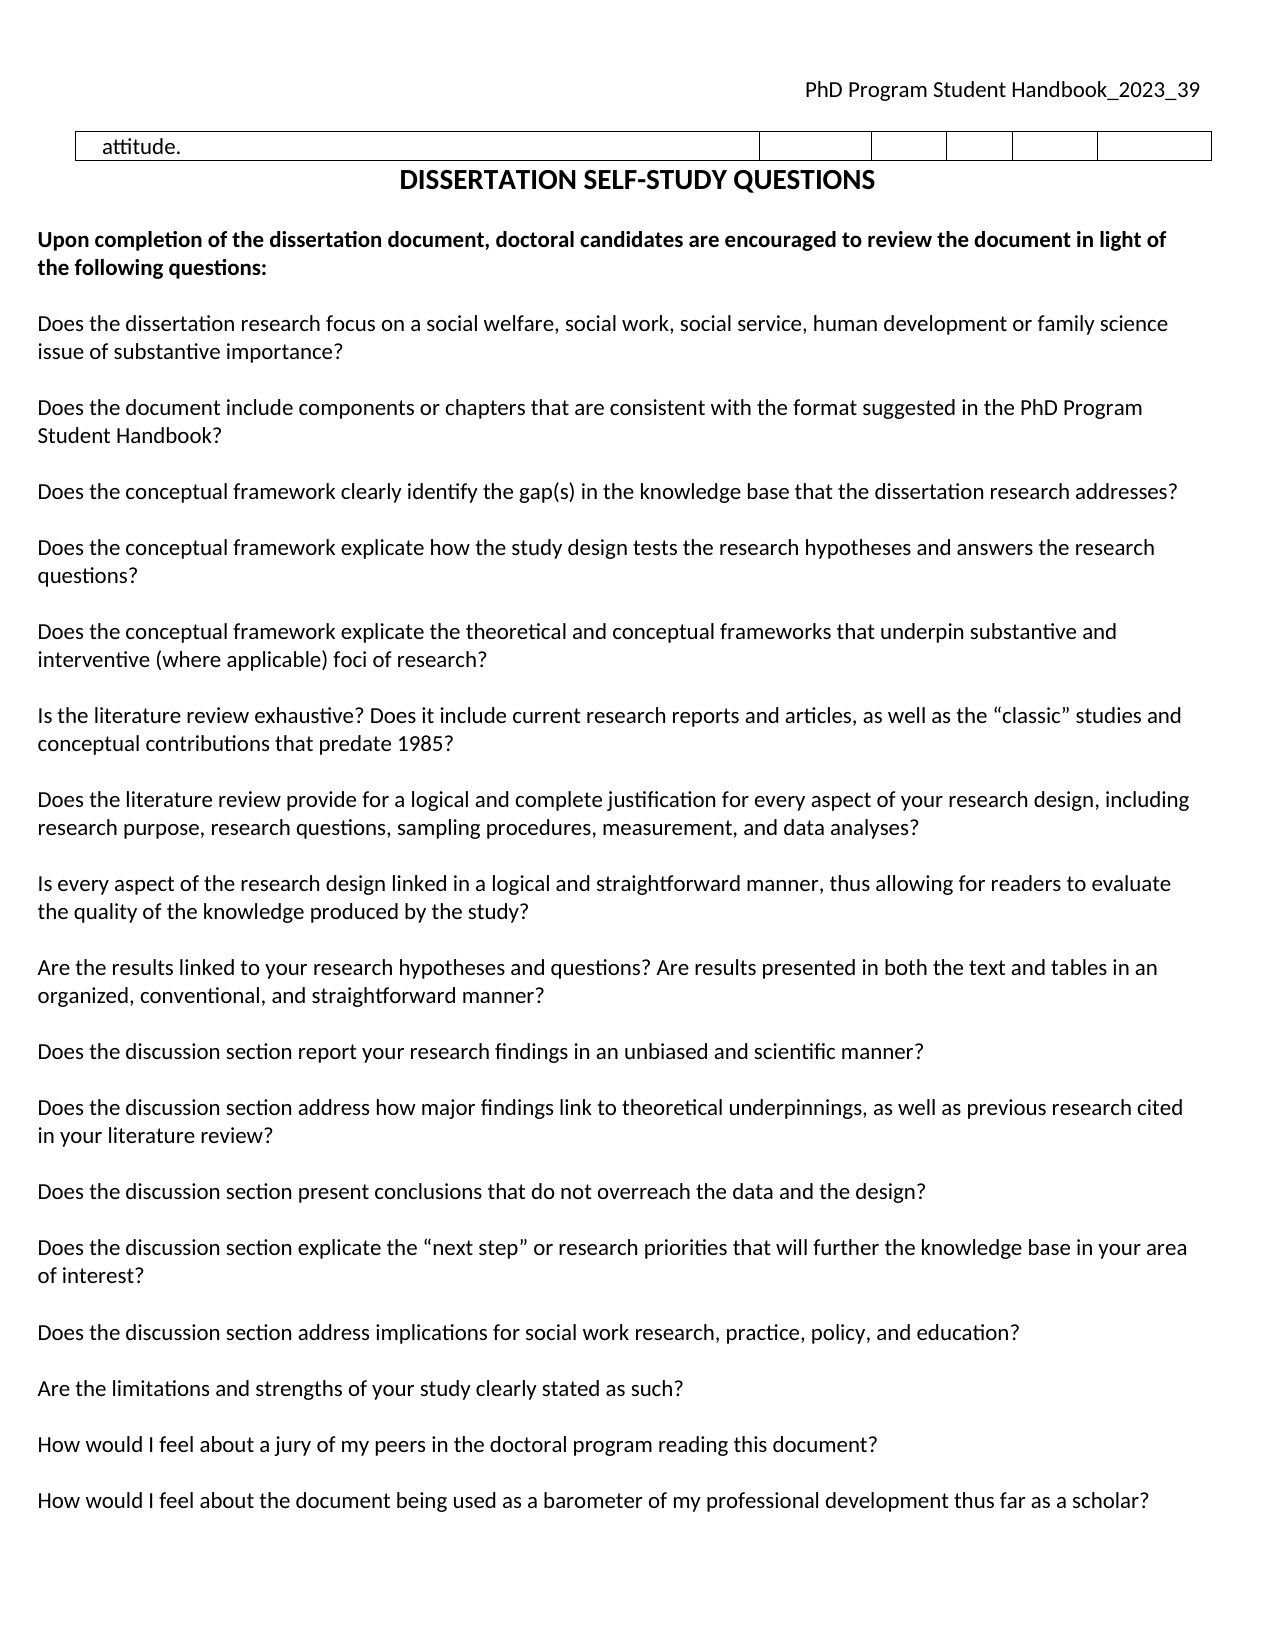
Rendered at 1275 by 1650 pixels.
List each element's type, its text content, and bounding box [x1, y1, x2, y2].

text Does the literature review provide for a logical and complete justification for every aspect of your research design, including research purpose, research questions, sampling procedures, measurement, and data analyses? [37, 785, 1200, 841]
text Does the conceptual framework explicate how the study design tests the research hypotheses and answers the research questions? [37, 533, 1200, 589]
text Are the results linked to your research hypotheses and questions? Are results presented in both the text and tables in an organized, conventional, and straightforward manner? [37, 953, 1200, 1009]
text Does the discussion section explicate the “next step” or research priorities that will further the knowledge base in your area of interest? [37, 1233, 1200, 1289]
text How would I feel about a jury of my peers in the doctoral program reading this document? [37, 1430, 1200, 1458]
text How would I feel about the document being used as a barometer of my professional development thus far as a scholar? [37, 1486, 1200, 1514]
text Upon completion of the dissertation document, doctoral candidates are encouraged to review the document in light of the following questions: [37, 225, 1200, 281]
table_cell 2 [947, 132, 1012, 160]
text Does the conceptual framework explicate the theoretical and conceptual frameworks that underpin substantive and interventive (where applicable) foci of research? [37, 617, 1200, 673]
table_cell 3 [1013, 132, 1097, 160]
table_cell 1 [872, 132, 946, 160]
text Are the limitations and strengths of your study clearly stated as such? [37, 1374, 1200, 1402]
text Does the document include components or chapters that are consistent with the format suggested in the PhD Program Student Handbook? [37, 393, 1200, 449]
text Does the discussion section present conclusions that do not overreach the data and the design? [37, 1177, 1200, 1206]
table_cell 4 [1098, 132, 1211, 160]
text Does the discussion section address how major findings link to theoretical underpinnings, as well as previous research cited in your literature review? [37, 1093, 1200, 1149]
text Does the dissertation research focus on a social welfare, social work, social service, human development or family science issue of substantive importance? [37, 309, 1200, 365]
text Does the discussion section report your research findings in an unbiased and scientific manner? [37, 1037, 1200, 1065]
text DISSERTATION SELF-STUDY QUESTIONS [75, 161, 1200, 197]
text Does the conceptual framework clearly identify the gap(s) in the knowledge base that the dissertation research addresses? [37, 477, 1200, 505]
table_cell 0 [760, 132, 871, 160]
text Does the discussion section address implications for social work research, practice, policy, and education? [37, 1318, 1200, 1346]
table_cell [76, 132, 759, 160]
text Is every aspect of the research design linked in a logical and straightforward manner, thus allowing for readers to evaluate the quality of the knowledge produced by the study? [37, 869, 1200, 925]
text Is the literature review exhaustive? Does it include current research reports and articles, as well as the “classic” studies and conceptual contributions that predate 1985? [37, 701, 1200, 757]
